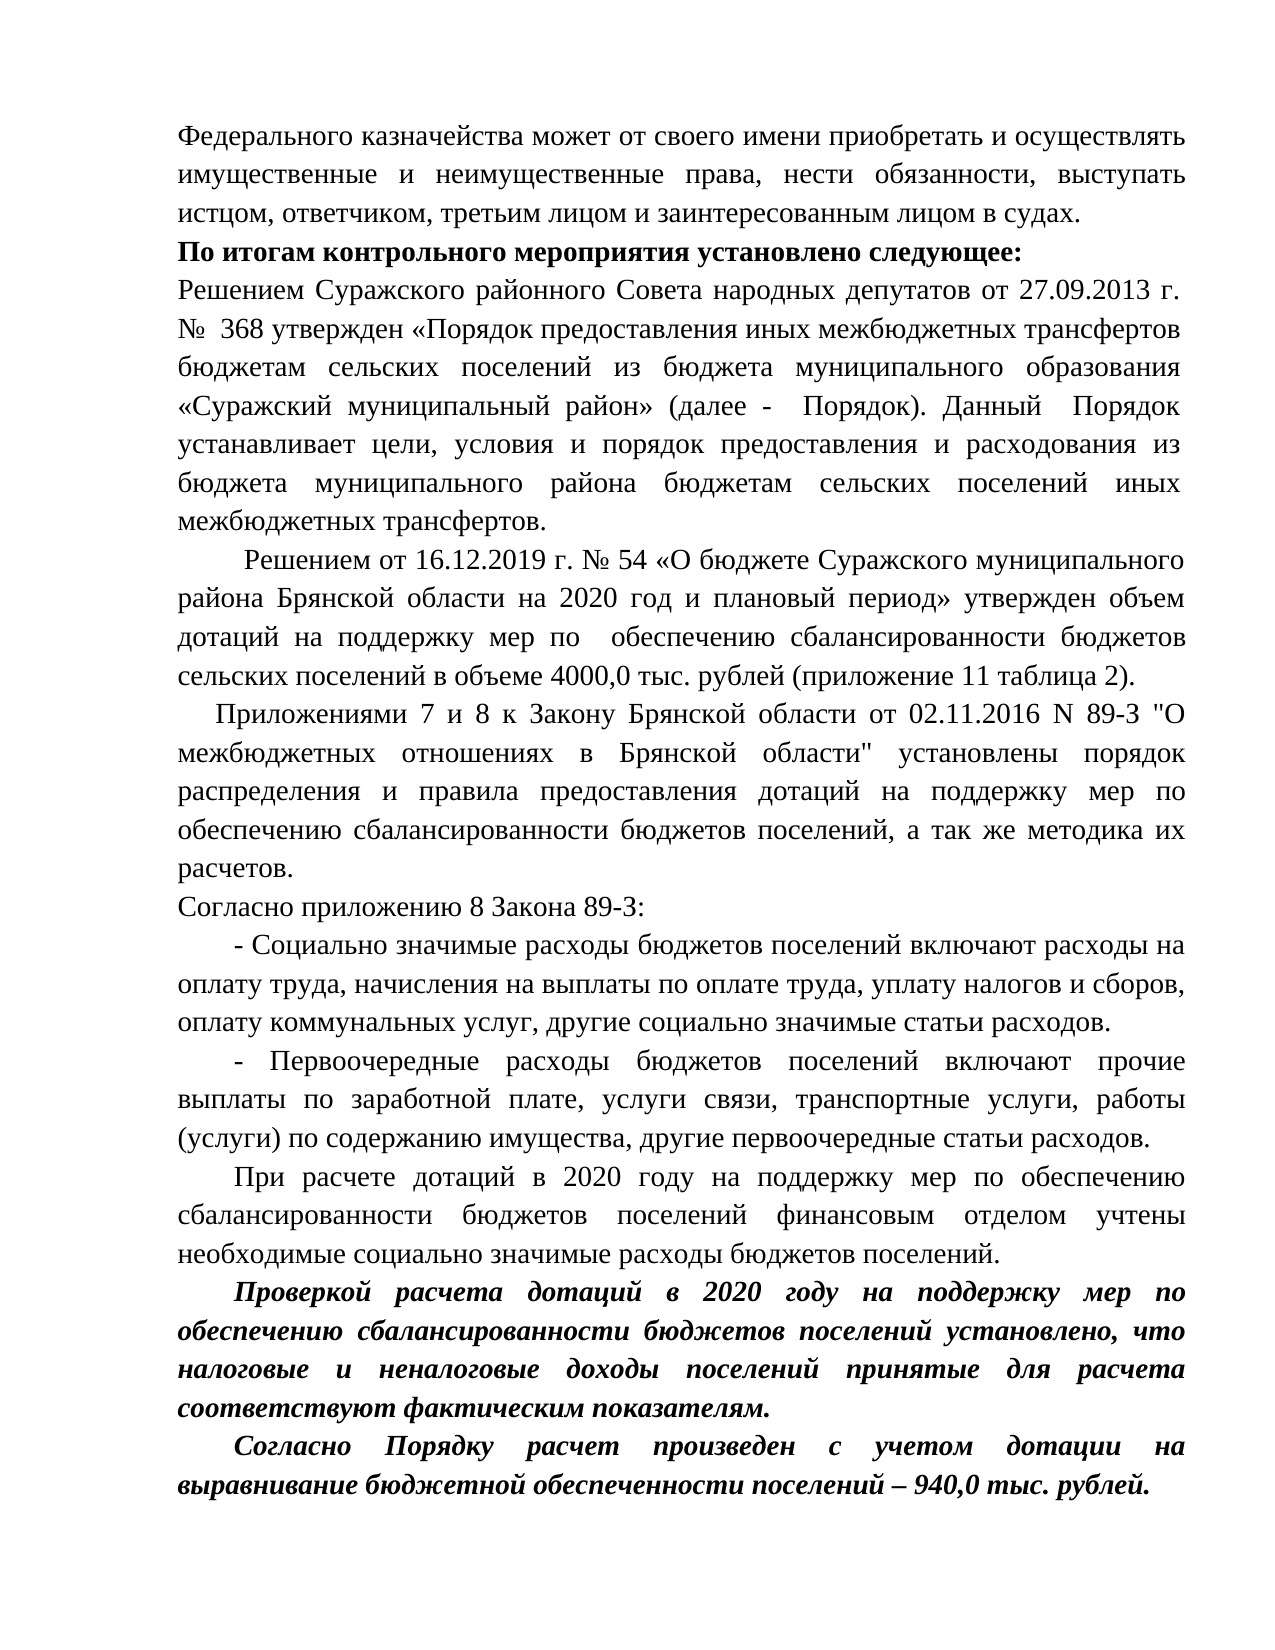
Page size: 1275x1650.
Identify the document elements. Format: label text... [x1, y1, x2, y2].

text Согласно приложению 8 Закона 89-З: [177, 889, 1186, 922]
text Согласно Порядку расчет произведен с учетом дотации на выравнивание бюджетной обеспеченности поселений – 940,0 тыс. рублей. [177, 1428, 1186, 1501]
text Решением от 16.12.2019 г. № 54 «О бюджете Суражского муниципального района Брянской области на 2020 год и плановый период» утвержден объем дотаций на поддержку мер по обеспечению сбалансированности бюджетов сельских поселений в объеме 4000,0 тыс. рублей (приложение 11 таблица 2). [177, 542, 1186, 691]
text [177, 118, 1186, 229]
text - Первоочередные расходы бюджетов поселений включают прочие выплаты по заработной плате, услуги связи, транспортные услуги, работы (услуги) по содержанию имущества, другие первоочередные статьи расходов. [177, 1043, 1186, 1154]
text При расчете дотаций в 2020 году на поддержку мер по обеспечению сбалансированности бюджетов поселений финансовым отделом учтены необходимые социально значимые расходы бюджетов поселений. [177, 1159, 1186, 1269]
text По итогам контрольного мероприятия установлено следующее: [177, 234, 1186, 267]
text - Социально значимые расходы бюджетов поселений включают расходы на оплату труда, начисления на выплаты по оплате труда, уплату налогов и сборов, оплату коммунальных услуг, другие социально значимые статьи расходов. [177, 927, 1186, 1038]
text Проверкой расчета дотаций в 2020 году на поддержку мер по обеспечению сбалансированности бюджетов поселений установлено, что налоговые и неналоговые доходы поселений принятые для расчета соответствуют фактическим показателям. [177, 1274, 1186, 1423]
text Решением Суражского районного Совета народных депутатов от 27.09.2013 г. № 368 утвержден «Порядок предоставления иных межбюджетных трансфертов бюджетам сельских поселений из бюджета муниципального образования «Суражский муниципальный район» (далее - Порядок). Данный Порядок устанавливает цели, условия и порядок предоставления и расходования из бюджета муниципального района бюджетам сельских поселений иных межбюджетных трансфертов. [177, 272, 1181, 537]
text Приложениями 7 и 8 к Закону Брянской области от 02.11.2016 N 89-З "О межбюджетных отношениях в Брянской области" установлены порядок распределения и правила предоставления дотаций на поддержку мер по обеспечению сбалансированности бюджетов поселений, а так же методика их расчетов. [177, 696, 1186, 884]
